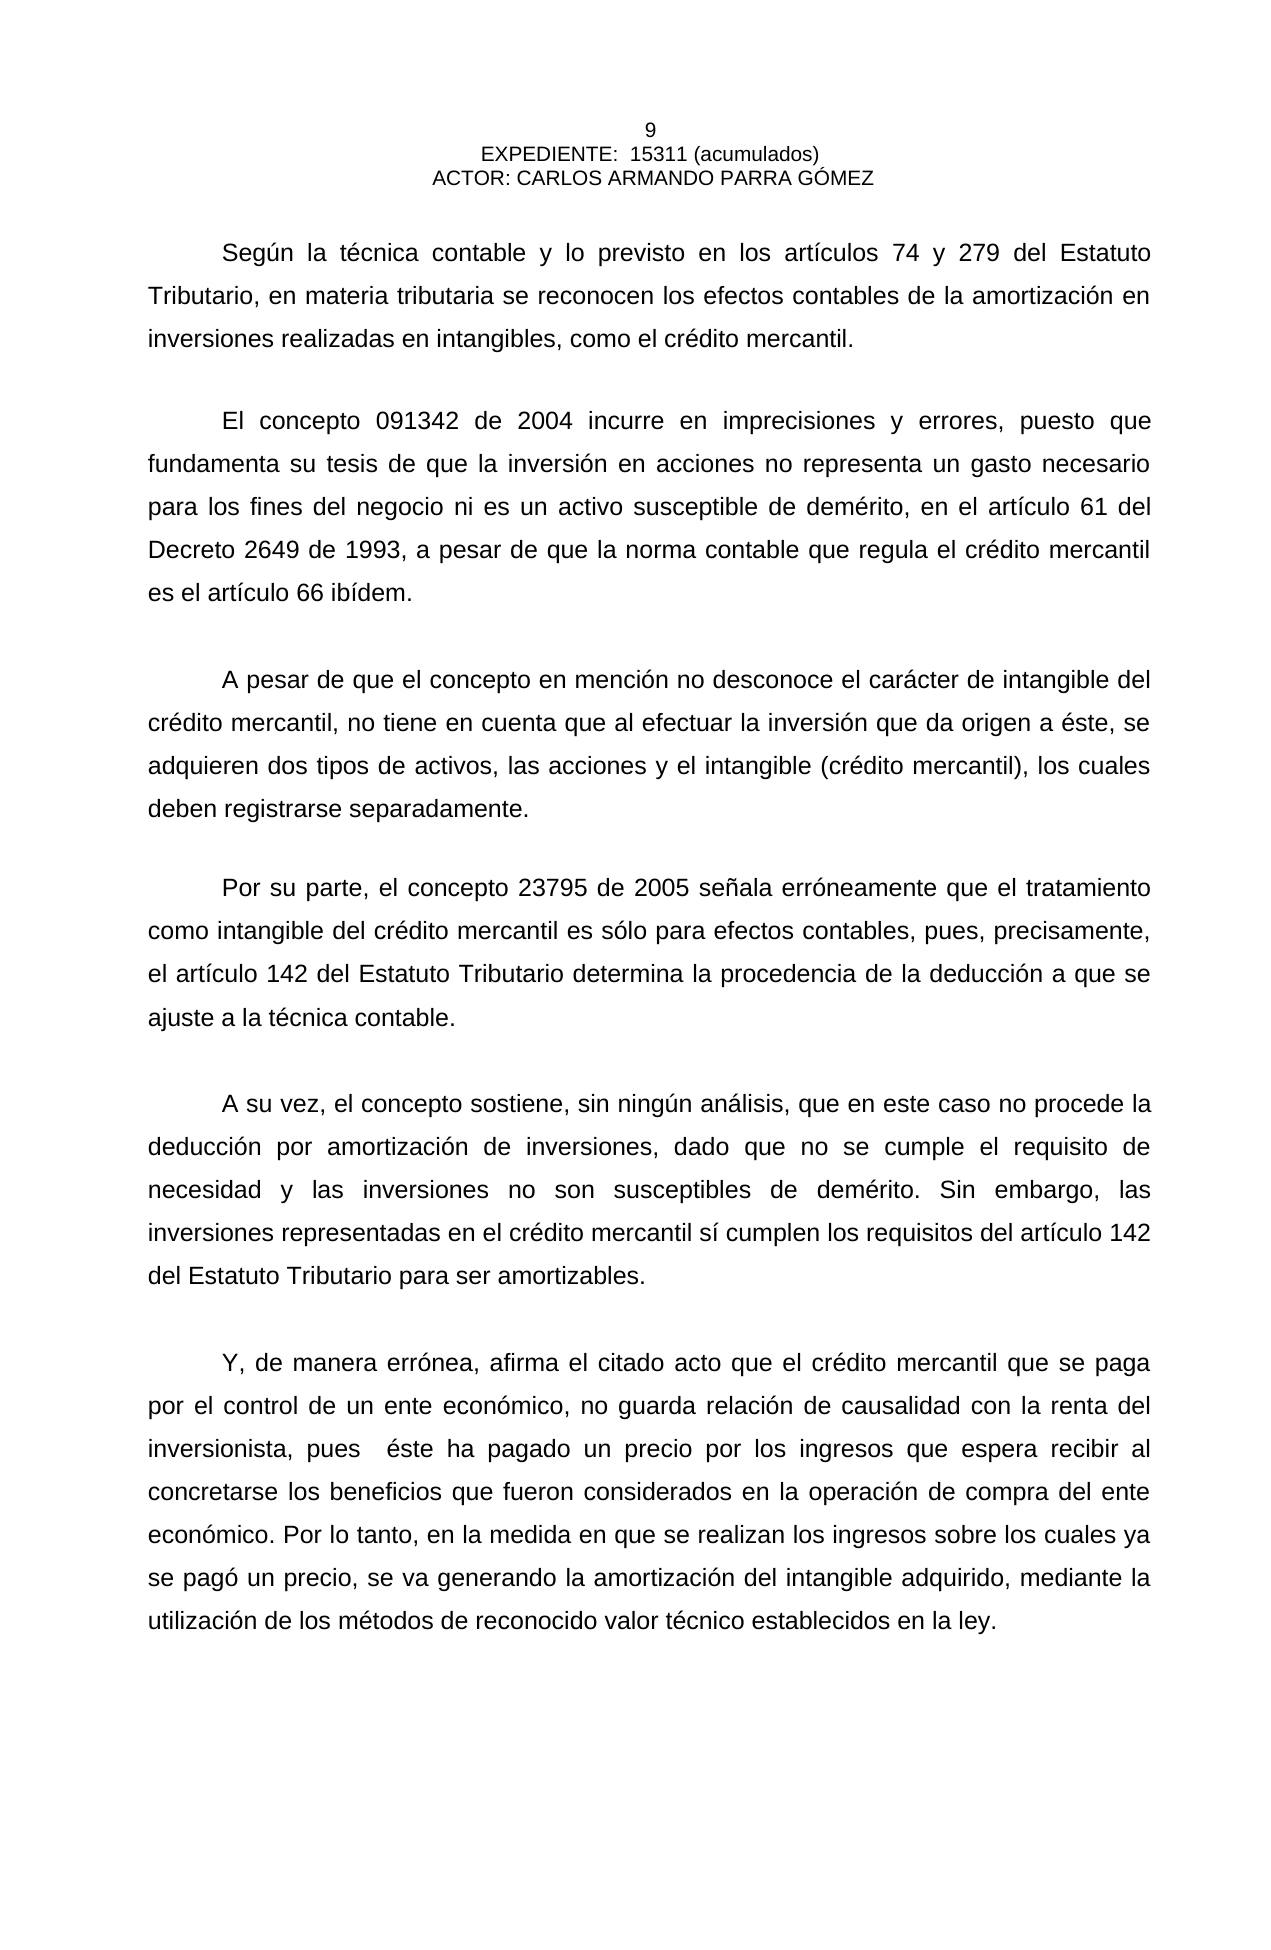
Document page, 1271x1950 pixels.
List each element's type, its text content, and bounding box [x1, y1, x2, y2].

text A pesar de que el concepto en mención no desconoce el carácter de intangible del crédito mercantil, no tiene en cuenta que al efectuar la inversión que da origen a éste, se adquieren dos tipos de activos, las acciones y el intangible (crédito mercantil), los cuales deben registrarse separadamente. [148, 665, 1153, 823]
text A su vez, el concepto sostiene, sin ningún análisis, que en este caso no procede la deducción por amortización de inversiones, dado que no se cumple el requisito de necesidad y las inversiones no son susceptibles de demérito. Sin embargo, las inversiones representadas en el crédito mercantil sí cumplen los requisitos del artículo 142 del Estatuto Tributario para ser amortizables. [148, 1089, 1153, 1290]
text Por su parte, el concepto 23795 de 2005 señala erróneamente que el tratamiento como intangible del crédito mercantil es sólo para efectos contables, pues, precisamente, el artículo 142 del Estatuto Tributario determina la procedencia de la deducción a que se ajuste a la técnica contable. [148, 873, 1153, 1031]
text Según la técnica contable y lo previsto en los artículos 74 y 279 del Estatuto Tributario, en materia tributaria se reconocen los efectos contables de la amortización en inversiones realizadas en intangibles, como el crédito mercantil. [148, 238, 1153, 353]
text Y, de manera errónea, afirma el citado acto que el crédito mercantil que se paga por el control de un ente económico, no guarda relación de causalidad con la renta del inversionista, pues éste ha pagado un precio por los ingresos que espera recibir al concretarse los beneficios que fueron considerados en la operación de compra del ente económico. Por lo tanto, en la medida en que se realizan los ingresos sobre los cuales ya se pagó un precio, se va generando la amortización del intangible adquirido, mediante la utilización de los métodos de reconocido valor técnico establecidos en la ley. [148, 1348, 1153, 1635]
text El concepto 091342 de 2004 incurre en imprecisiones y errores, puesto que fundamenta su tesis de que la inversión en acciones no representa un gasto necesario para los fines del negocio ni es un activo susceptible de demérito, en el artículo 61 del Decreto 2649 de pesar de que la norma contable que regula el crédito mercantil es el artículo 66 ibídem. [148, 406, 1153, 607]
